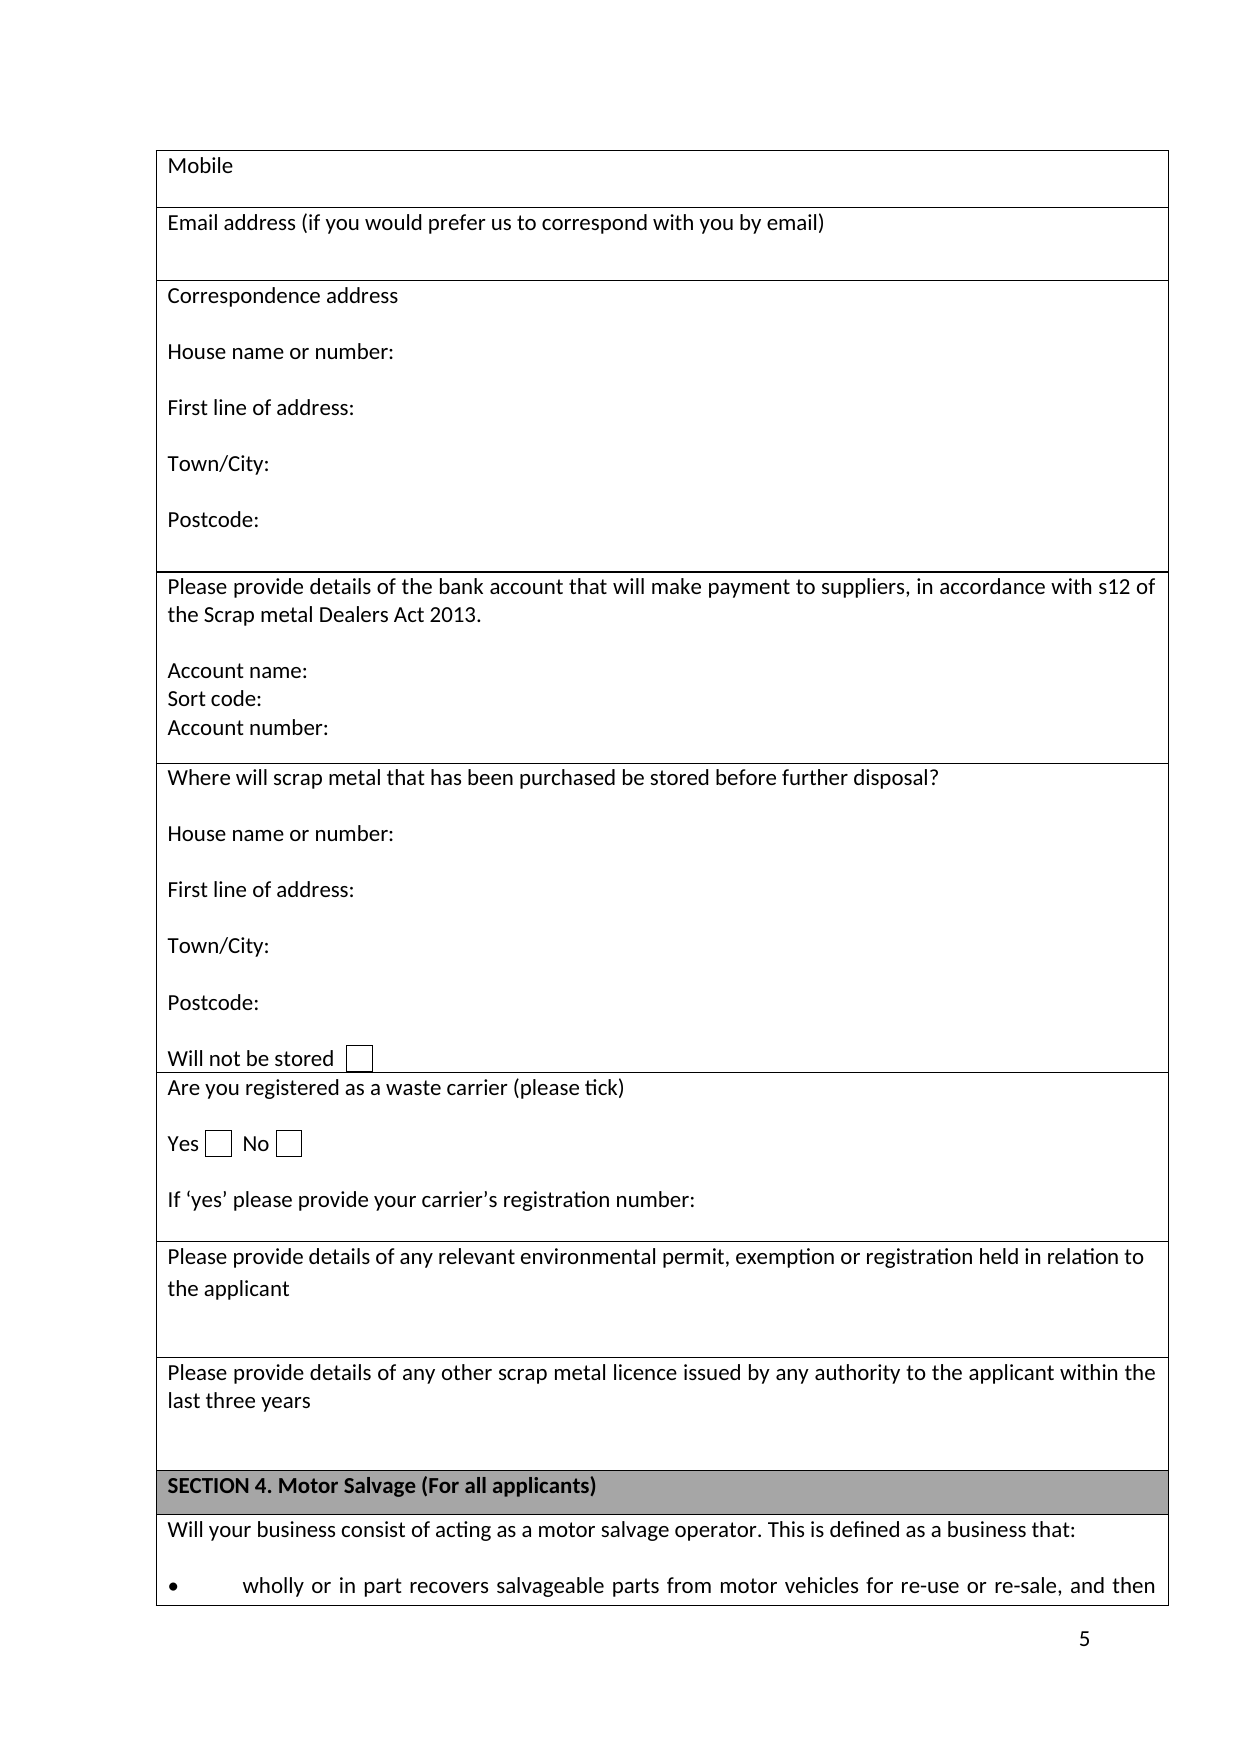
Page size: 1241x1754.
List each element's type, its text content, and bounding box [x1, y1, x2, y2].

table_cell Please provide details of the bank account that will make payment to suppliers, in accordance with s12 of the Scrap metal Dealers Act 2013. Account name: Sort code: Account number: [157, 573, 1168, 762]
table_cell Email address (if you would prefer us to correspond with you by email) [157, 208, 1168, 280]
table_cell Are you registered as a waste carrier (please tick) Yes No If ‘yes’ please provide your carrier’s registration number: [157, 1073, 1168, 1241]
table_cell Correspondence address House name or number: First line of address: Town/City: Postcode: [157, 281, 1168, 571]
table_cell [157, 151, 1168, 207]
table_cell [157, 1515, 1168, 1605]
table_cell Where will scrap metal that has been purchased be stored before further disposal? House name or number: First line of address: Town/City: Postcode: Will not be stored [157, 764, 1168, 1072]
table_cell SECTION 4. Motor Salvage (For all applicants) [157, 1471, 1168, 1514]
table_cell Please provide details of any other scrap metal licence issued by any authority to the applicant within the last three years [157, 1358, 1168, 1470]
table_cell Please provide details of any relevant environmental permit, exemption or registration held in relation to the applicant [157, 1242, 1168, 1357]
